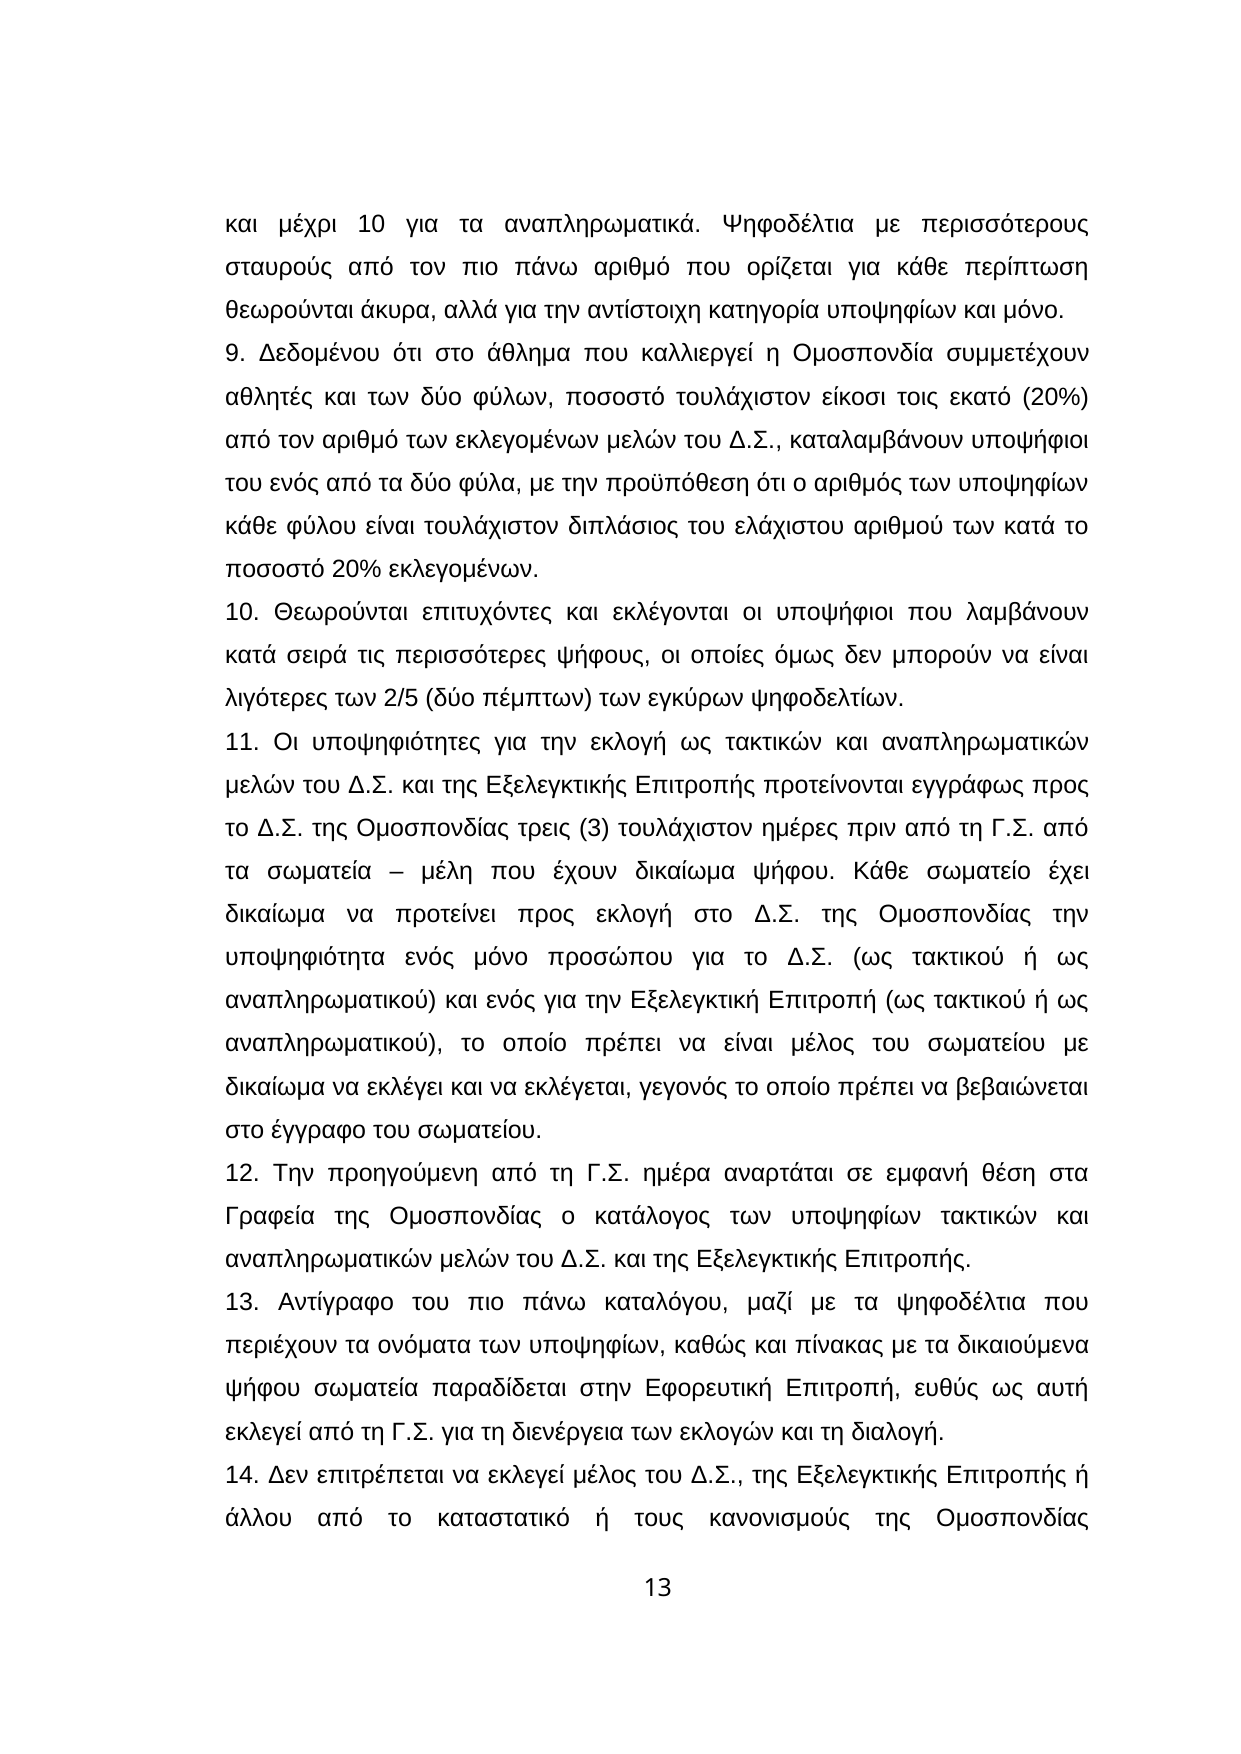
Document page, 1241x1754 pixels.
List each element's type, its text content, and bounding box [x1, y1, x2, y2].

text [225, 209, 1090, 324]
text 10. Θεωρούνται επιτυχόντες και εκλέγονται οι υποψήφιοι που λαμβάνουν κατά σειρά τις περισσότερες ψήφους, οι οποίες όμως δεν μπορούν να είναι λιγότερες των 2/5 (δύο πέμπτων) των εγκύρων ψηφοδελτίων. [225, 597, 1090, 712]
text 13. Αντίγραφο του πιο πάνω καταλόγου, μαζί με τα ψηφοδέλτια που περιέχουν τα ονόματα των υποψηφίων, καθώς και πίνακας με τα δικαιούμενα ψήφου σωματεία παραδίδεται στην Εφορευτική Επιτροπή, ευθύς ως αυτή εκλεγεί από τη Γ.Σ. για τη διενέργεια των εκλογών και τη διαλογή. [225, 1287, 1090, 1445]
text 12. Την προηγούμενη από τη Γ.Σ. ημέρα αναρτάται σε εμφανή θέση στα Γραφεία της Ομοσπονδίας ο κατάλογος των υποψηφίων τακτικών και αναπληρωματικών μελών του Δ.Σ. και της Εξελεγκτικής Επιτροπής. [225, 1158, 1090, 1273]
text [225, 1460, 1090, 1532]
text 9. Δεδομένου ότι στο άθλημα που καλλιεργεί η Ομοσπονδία συμμετέχουν αθλητές και των δύο φύλων, ποσοστό τουλάχιστον είκοσι τοις εκατό (20%) από τον αριθμό των εκλεγομένων μελών του Δ.Σ., καταλαμβάνουν υποψήφιοι του ενός από τα δύο φύλα, με την προϋπόθεση ότι ο αριθμός των υποψηφίων κάθε φύλου είναι τουλάχιστον διπλάσιος του ελάχιστου αριθμού των κατά το ποσοστό 20% εκλεγομένων. [225, 338, 1090, 583]
text 11. Οι υποψηφιότητες για την εκλογή ως τακτικών και αναπληρωματικών μελών του Δ.Σ. και της Εξελεγκτικής Επιτροπής προτείνονται εγγράφως προς το Δ.Σ. της Ομοσπονδίας τρεις (3) τουλάχιστον ημέρες πριν από τη Γ.Σ. από τα σωματεία – μέλη που έχουν δικαίωμα ψήφου. Κάθε σωματείο έχει δικαίωμα να προτείνει προς εκλογή στο Δ.Σ. της Ομοσπονδίας την υποψηφιότητα ενός μόνο προσώπου για το Δ.Σ. (ως τακτικού ή ως αναπληρωματικού) και ενός για την Εξελεγκτική Επιτροπή (ως τακτικού ή ως αναπληρωματικού), το οποίο πρέπει να είναι μέλος του σωματείου με δικαίωμα να εκλέγει και να εκλέγεται, γεγονός το οποίο πρέπει να βεβαιώνεται στο έγγραφο του σωματείου. [225, 727, 1090, 1143]
